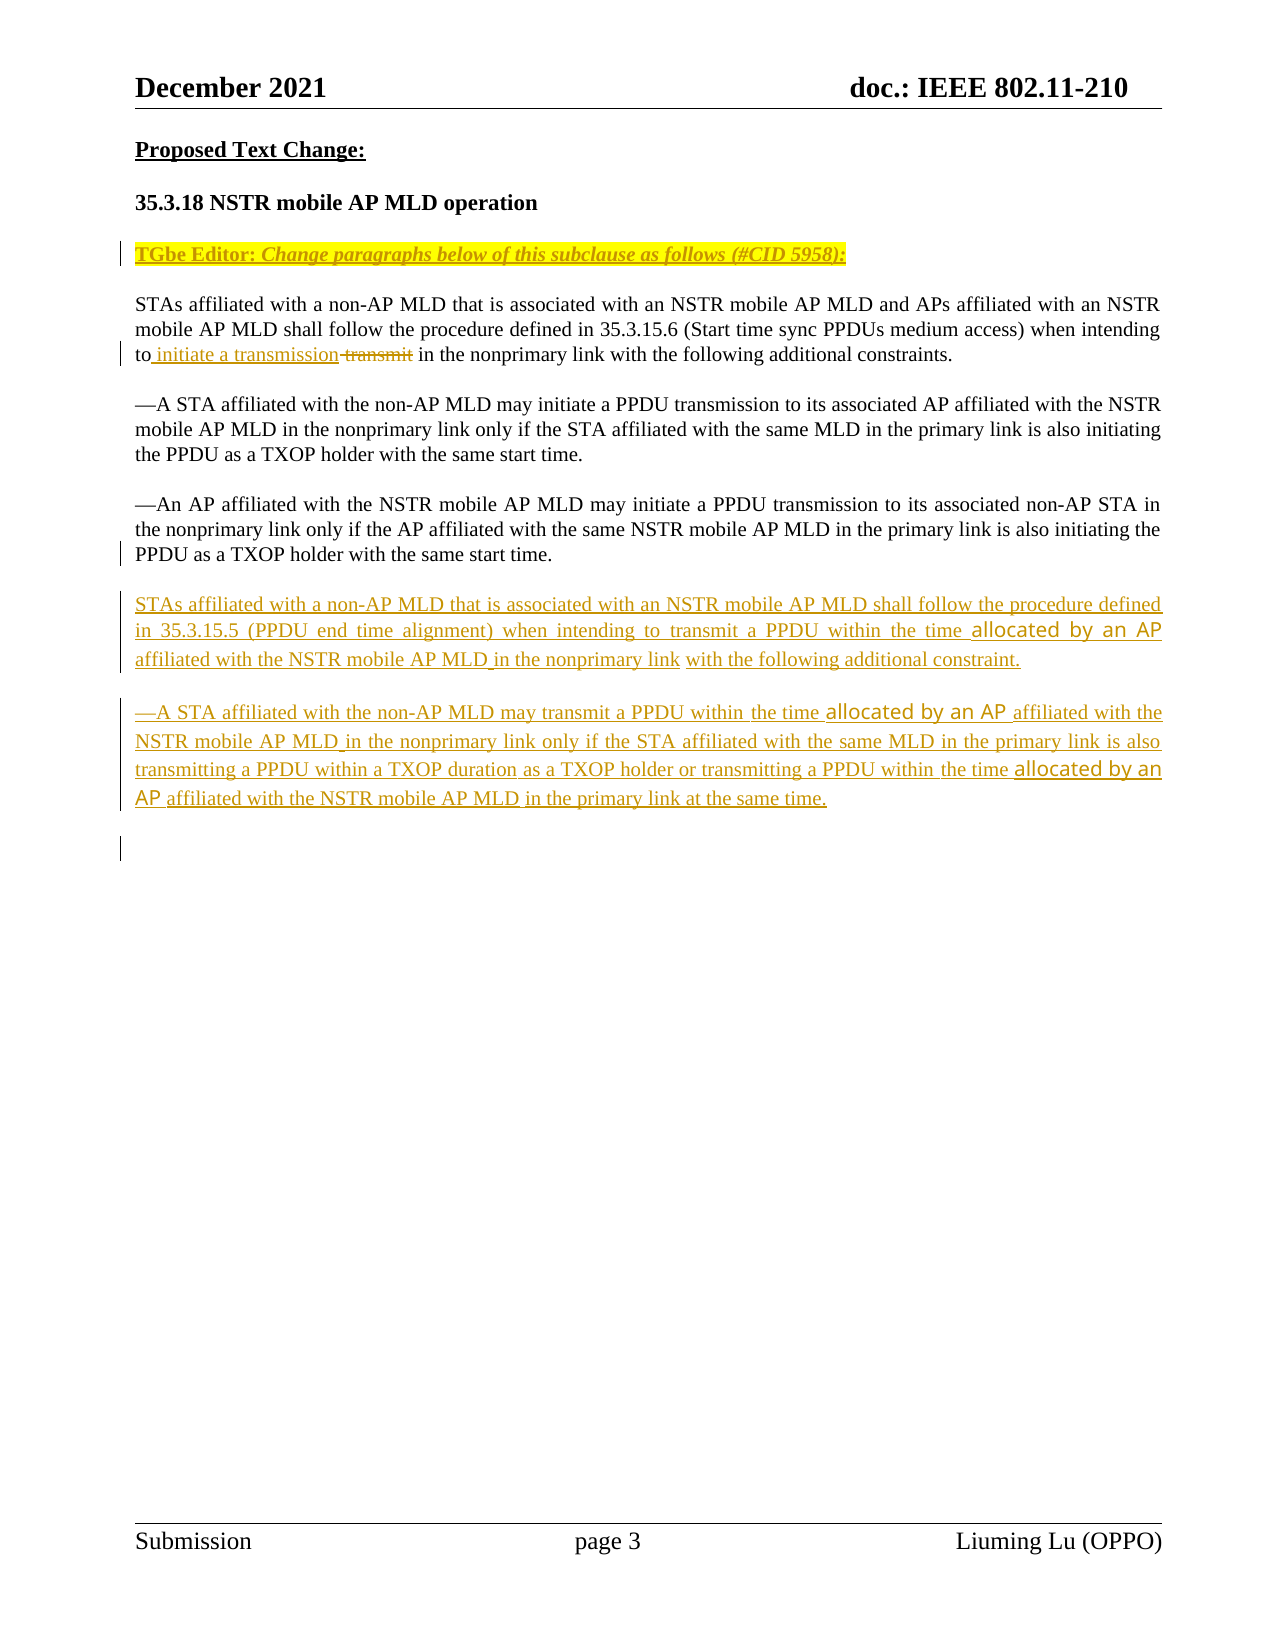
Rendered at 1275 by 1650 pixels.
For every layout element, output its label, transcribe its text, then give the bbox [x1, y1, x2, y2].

text STAs affiliated with a non-AP MLD that is associated with an NSTR mobile AP MLD and APs affiliated with an NSTR mobile AP MLD shall follow the procedure defined in 35.3.15.6 (Start time sync PPDUs medium access) when intending to in the nonprimary link with the following additional constraints. [135, 291, 1162, 366]
text —A STA affiliated with the non-AP MLD may initiate a PPDU transmission to its associated AP affiliated with the NSTR mobile AP MLD in the nonprimary link only if the STA affiliated with the same MLD in the primary link is also initiating the PPDU as a TXOP holder with the same start time. [135, 391, 1162, 466]
text —An AP affiliated with the NSTR mobile AP MLD may initiate a PPDU transmission to its associated non-AP STA in the nonprimary link only if the AP affiliated with the same NSTR mobile AP MLD in the primary link is also initiating the PPDU as a TXOP holder with the same start time. [135, 491, 1162, 566]
text Proposed Text Change: [135, 137, 1162, 163]
text 35.3.18 NSTR mobile AP MLD operation [135, 189, 1162, 216]
